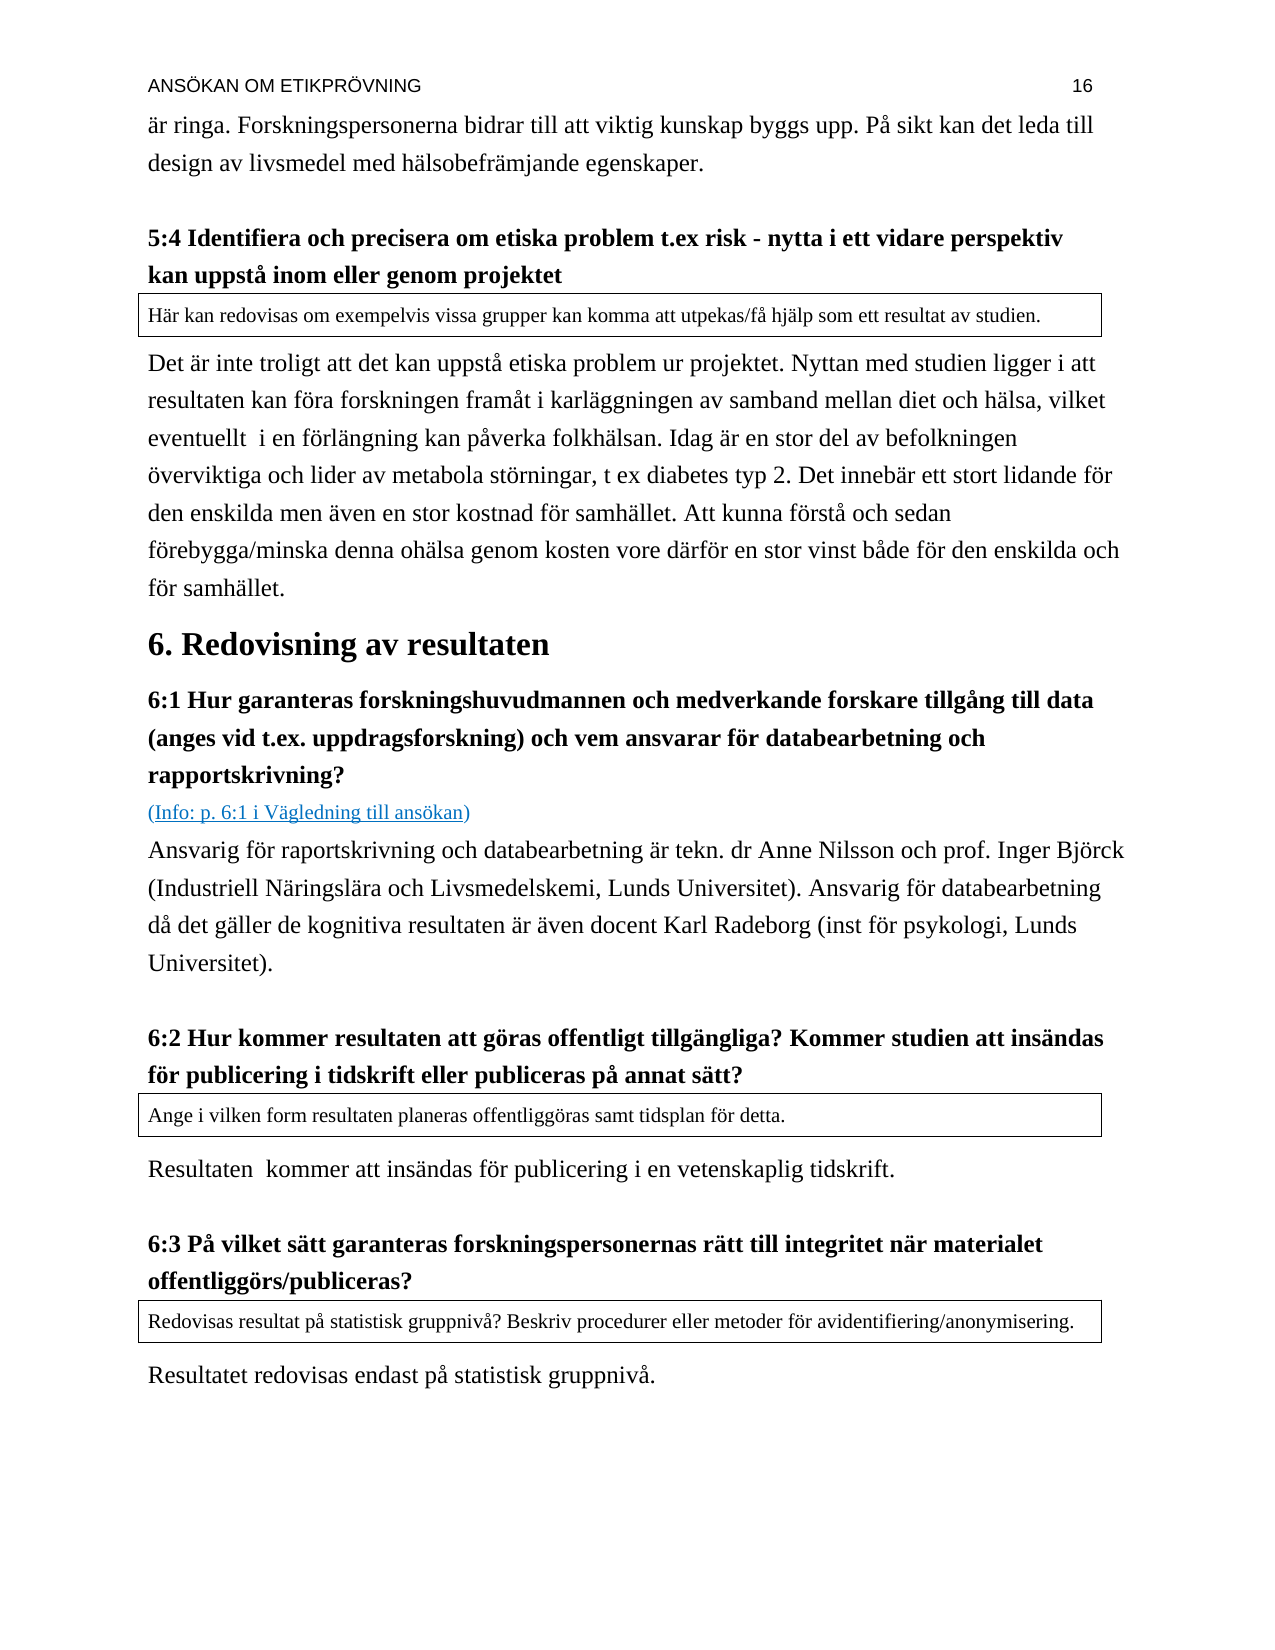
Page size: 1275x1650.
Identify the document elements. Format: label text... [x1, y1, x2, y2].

text Redovisas resultat på statistisk gruppnivå? Beskriv procedurer eller metoder för avidentifiering/anonymisering. [139, 1301, 1101, 1342]
text 6:1 Hur garanteras forskningshuvudmannen och medverkande forskare tillgång till data (anges vid t.ex. uppdragsforskning) och vem ansvarar för databearbetning och rapportskrivning? (Info: p. 6:1 i Vägledning till ansökan) [148, 681, 1127, 831]
text Här kan redovisas om exempelvis vissa grupper kan komma att utpekas/få hjälp som ett resultat av studien. [139, 294, 1101, 336]
text Ange i vilken form resultaten planeras offentliggöras samt tidsplan för detta. [139, 1094, 1101, 1136]
text Det är inte troligt att det kan uppstå etiska problem ur projektet. Nyttan med studien ligger i att resultaten kan föra forskningen framåt i karläggningen av samband mellan diet och hälsa, vilket eventuellt i en förlängning kan påverka folkhälsan. Idag är en stor del av befolkningen överviktiga och lider av metabola störningar, t ex diabetes typ 2. Det innebär ett stort lidande för den enskilda men även en stor kostnad för samhället. Att kunna förstå och sedan förebygga/minska denna ohälsa genom kosten vore därför en stor vinst både för den enskilda och för samhället. [148, 343, 1127, 606]
subtitle 6. Redovisning av resultaten [148, 606, 1127, 681]
text 6:2 Hur kommer resultaten att göras offentligt tillgängliga? Kommer studien att insändas för publicering i tidskrift eller publiceras på annat sätt? [148, 1018, 1127, 1093]
text Resultatet redovisas endast på statistisk gruppnivå. [148, 1356, 1127, 1393]
text 6:3 På vilket sätt garanteras forskningspersonernas rätt till integritet när materialet offentliggörs/publiceras? [148, 1224, 1127, 1299]
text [148, 106, 1127, 181]
text 5:4 Identifiera och precisera om etiska problem t.ex risk - nytta i ett vidare perspektiv kan uppstå inom eller genom projektet [148, 218, 1127, 293]
text Ansvarig för raportskrivning och databearbetning är tekn. dr Anne Nilsson och prof. Inger Björck (Industriell Näringslära och Livsmedelskemi, Lunds Universitet). Ansvarig för databearbetning då det gäller de kognitiva resultaten är även docent Karl Radeborg (inst för psykologi, Lunds Universitet). [148, 831, 1127, 981]
text Resultaten kommer att insändas för publicering i en vetenskaplig tidskrift. [148, 1149, 1127, 1187]
